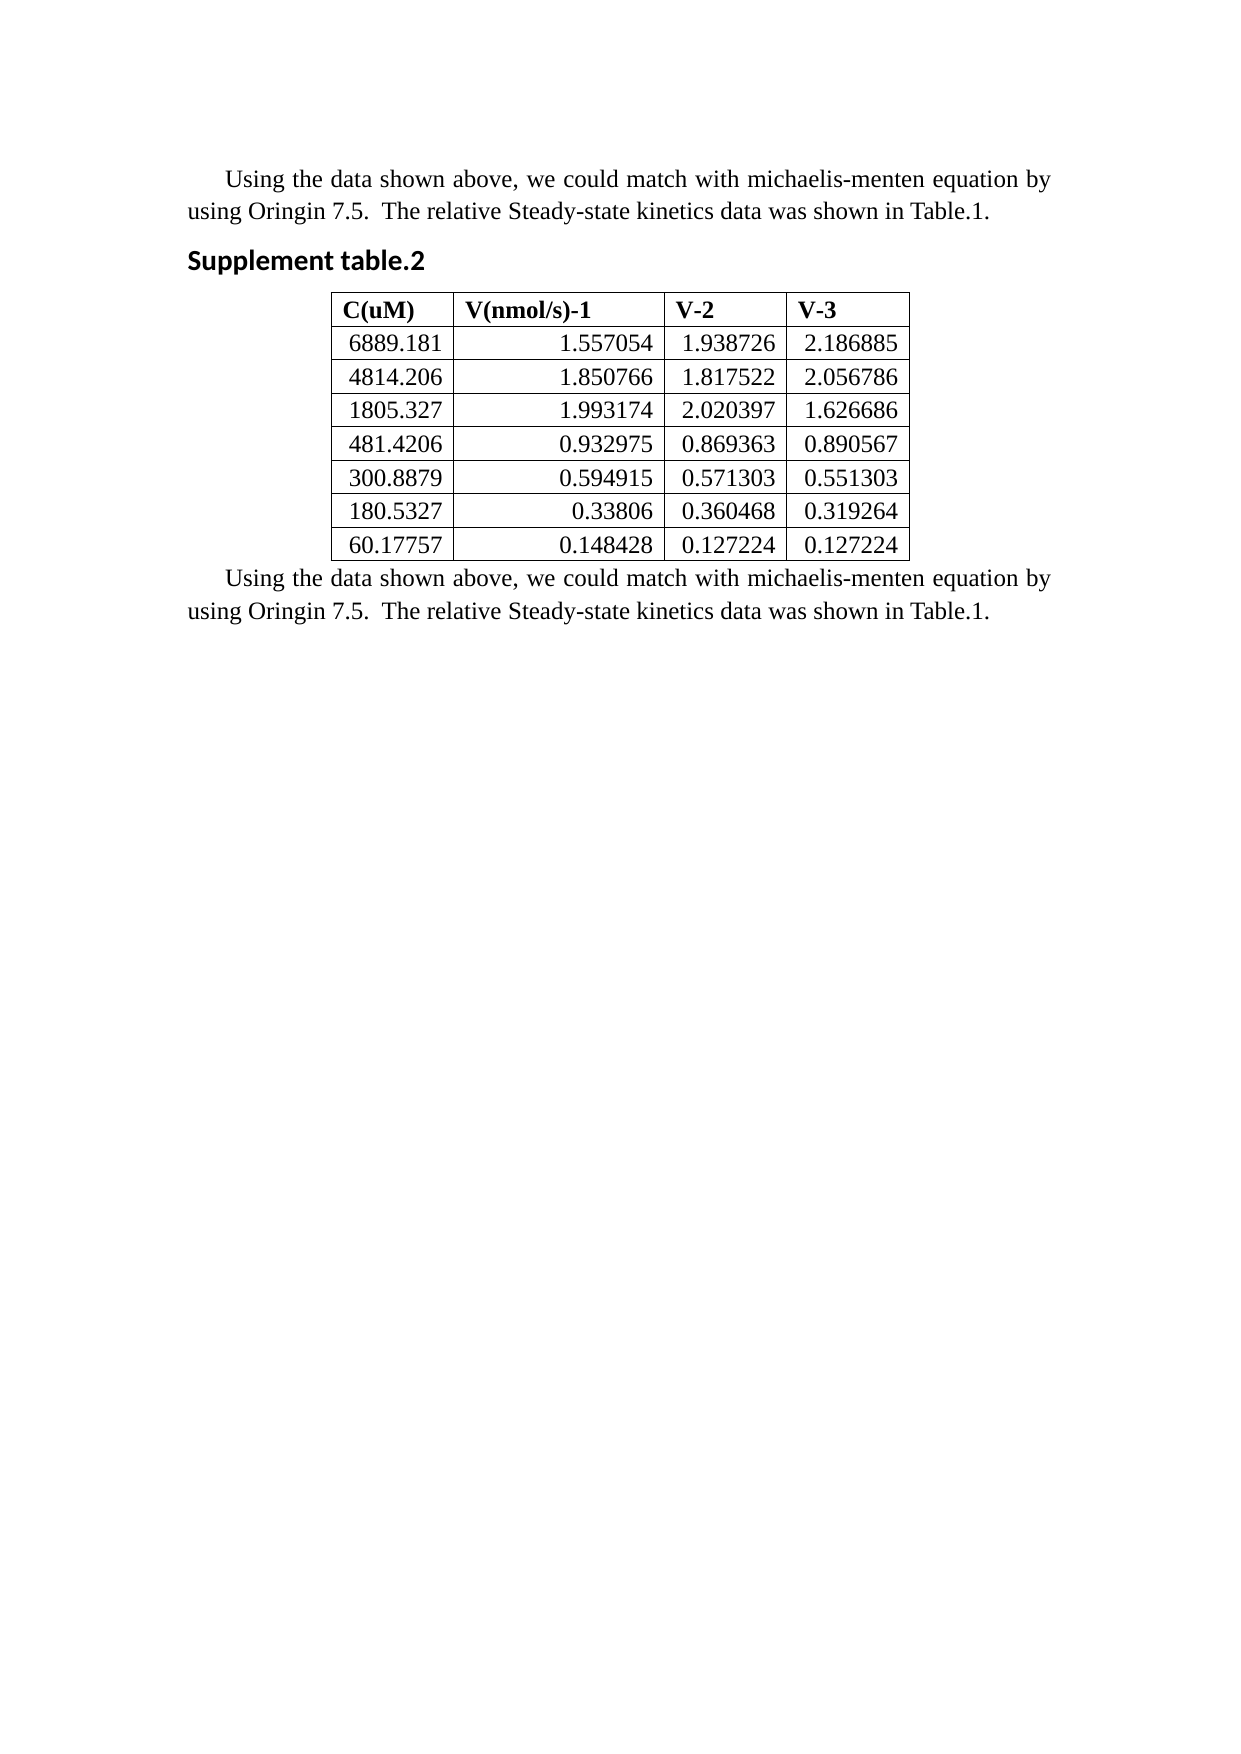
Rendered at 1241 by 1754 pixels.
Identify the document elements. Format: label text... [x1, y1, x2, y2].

table_cell 180.5327 [332, 494, 453, 527]
table_cell 0.127224 [787, 528, 909, 560]
table_cell 0.932975 [454, 427, 664, 460]
table_header C(uM) [332, 293, 453, 326]
table_cell 300.8879 [332, 461, 453, 493]
table_header V-3 [787, 293, 909, 326]
table_cell 0.33806 [454, 494, 664, 527]
table_cell 2.020397 [665, 394, 786, 426]
text Using the data shown above, we could match with michaelis-menten equation by using Oringin 7.5. The relative Steady-state kinetics data was shown in Table.1. [187, 561, 1053, 626]
table_cell 0.148428 [454, 528, 664, 560]
table_cell 1.557054 [454, 327, 664, 359]
table_cell 1.993174 [454, 394, 664, 426]
table_header V(nmol/s)-1 [454, 293, 664, 326]
table_cell 0.571303 [665, 461, 786, 493]
table_cell 4814.206 [332, 360, 453, 393]
text Supplement table.2 [187, 227, 1053, 292]
table_cell 0.319264 [787, 494, 909, 527]
table_cell 0.360468 [665, 494, 786, 527]
table_cell 1805.327 [332, 394, 453, 426]
table_header V-2 [665, 293, 786, 326]
table_cell 1.626686 [787, 394, 909, 426]
table_cell 1.817522 [665, 360, 786, 393]
table_cell 0.890567 [787, 427, 909, 460]
table_cell 2.186885 [787, 327, 909, 359]
table_cell 6889.181 [332, 327, 453, 359]
table_cell 0.594915 [454, 461, 664, 493]
table_cell 0.127224 [665, 528, 786, 560]
table_cell 0.869363 [665, 427, 786, 460]
text Using the data shown above, we could match with michaelis-menten equation by using Oringin 7.5. The relative Steady-state kinetics data was shown in Table.1. [187, 162, 1053, 227]
table_cell 1.850766 [454, 360, 664, 393]
table_cell 1.938726 [665, 327, 786, 359]
table_cell 481.4206 [332, 427, 453, 460]
table_cell 0.551303 [787, 461, 909, 493]
table_cell 2.056786 [787, 360, 909, 393]
table_cell 60.17757 [332, 528, 453, 560]
